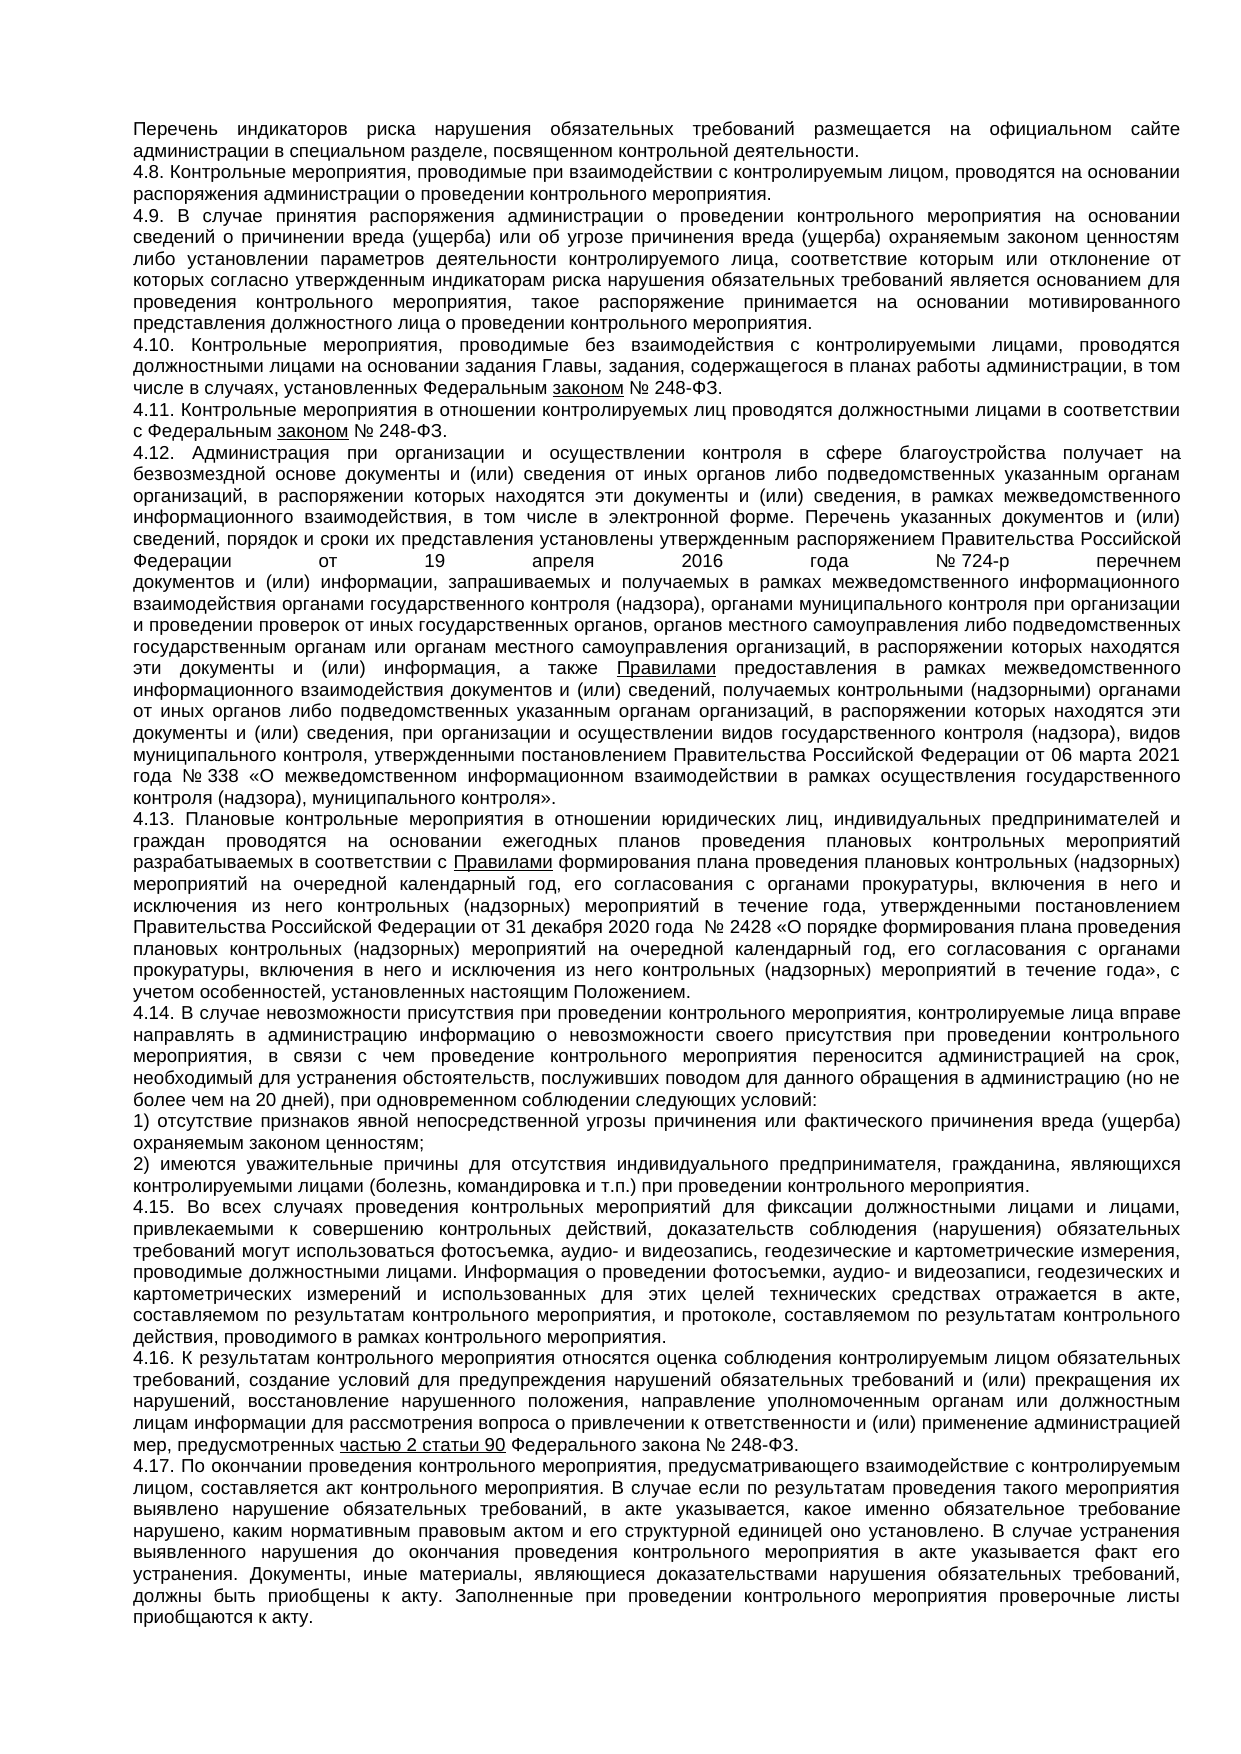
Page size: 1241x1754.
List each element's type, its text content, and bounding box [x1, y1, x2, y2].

text 4.10. Контрольные мероприятия, проводимые без взаимодействия с контролируемыми лицами, проводятся должностными лицами на основании задания Главы, задания, содержащегося в планах работы администрации, в том числе в случаях, установленных Федеральным законом № 248-ФЗ. [133, 334, 1181, 398]
text 4.15. Во всех случаях проведения контрольных мероприятий для фиксации должностными лицами и лицами, привлекаемыми к совершению контрольных действий, доказательств соблюдения (нарушения) обязательных требований могут использоваться фотосъемка, аудио- и видеозапись, геодезические и картометрические измерения, проводимые должностными лицами. Информация о проведении фотосъемки, аудио- и видеозаписи, геодезических и картометрических измерений и использованных для этих целей технических средствах отражается в акте, составляемом по результатам контрольного мероприятия, и протоколе, составляемом по результатам контрольного действия, проводимого в рамках контрольного мероприятия. [133, 1196, 1181, 1347]
text 4.13. Плановые контрольные мероприятия в отношении юридических лиц, индивидуальных предпринимателей и граждан проводятся на основании ежегодных планов проведения плановых контрольных мероприятий разрабатываемых в соответствии с Правилами формирования плана проведения плановых контрольных (надзорных) мероприятий на очередной календарный год, его согласования с органами прокуратуры, включения в него и исключения из него контрольных (надзорных) мероприятий в течение года, утвержденными постановлением Правительства Российской Федерации от 31 декабря 2020 года № 2428 «О порядке формирования плана проведения плановых контрольных (надзорных) мероприятий на очередной календарный год, его согласования с органами прокуратуры, включения в него и исключения из него контрольных (надзорных) мероприятий в течение года», с учетом особенностей, установленных настоящим Положением. [133, 808, 1181, 1002]
text 4.16. К результатам контрольного мероприятия относятся оценка соблюдения контролируемым лицом обязательных требований, создание условий для предупреждения нарушений обязательных требований и (или) прекращения их нарушений, восстановление нарушенного положения, направление уполномоченным органам или должностным лицам информации для рассмотрения вопроса о привлечении к ответственности и (или) применение администрацией мер, предусмотренных частью 2 статьи 90 Федерального закона № 248-ФЗ. [133, 1347, 1181, 1455]
text 2) имеются уважительные причины для отсутствия индивидуального предпринимателя, гражданина, являющихся контролируемыми лицами (болезнь, командировка и т.п.) при проведении контрольного мероприятия. [133, 1153, 1181, 1196]
text 4.8. Контрольные мероприятия, проводимые при взаимодействии с контролируемым лицом, проводятся на основании распоряжения администрации о проведении контрольного мероприятия. [133, 161, 1181, 204]
text 4.9. В случае принятия распоряжения администрации о проведении контрольного мероприятия на основании сведений о причинении вреда (ущерба) или об угрозе причинения вреда (ущерба) охраняемым законом ценностям либо установлении параметров деятельности контролируемого лица, соответствие которым или отклонение от которых согласно утвержденным индикаторам риска нарушения обязательных требований является основанием для проведения контрольного мероприятия, такое распоряжение принимается на основании мотивированного представления должностного лица о проведении контрольного мероприятия. [133, 204, 1181, 334]
text 4.17. По окончании проведения контрольного мероприятия, предусматривающего взаимодействие с контролируемым лицом, составляется акт контрольного мероприятия. В случае если по результатам проведения такого мероприятия выявлено нарушение обязательных требований, в акте указывается, какое именно обязательное требование нарушено, каким нормативным правовым актом и его структурной единицей оно установлено. В случае устранения выявленного нарушения до окончания проведения контрольного мероприятия в акте указывается факт его устранения. Документы, иные материалы, являющиеся доказательствами нарушения обязательных требований, должны быть приобщены к акту. Заполненные при проведении контрольного мероприятия проверочные листы приобщаются к акту. [133, 1455, 1181, 1627]
text 4.12. Администрация при организации и осуществлении контроля в сфере благоустройства получает на безвозмездной основе документы и (или) сведения от иных органов либо подведомственных указанным органам организаций, в распоряжении которых находятся эти документы и (или) сведения, в рамках межведомственного информационного взаимодействия, в том числе в электронной форме. Перечень указанных документов и (или) сведений, порядок и сроки их представления установлены утвержденным распоряжением Правительства Российской Федерации от 19 апреля 2016 года № 724-р перечнем документов и (или) информации, запрашиваемых и получаемых в рамках межведомственного информационного взаимодействия органами государственного контроля (надзора), органами муниципального контроля при организации и проведении проверок от иных государственных органов, органов местного самоуправления либо подведомственных государственным органам или органам местного самоуправления организаций, в распоряжении которых находятся эти документы и (или) информация, а также Правилами предоставления в рамках межведомственного информационного взаимодействия документов и (или) сведений, получаемых контрольными (надзорными) органами от иных органов либо подведомственных указанным органам организаций, в распоряжении которых находятся эти документы и (или) сведения, при организации и осуществлении видов государственного контроля (надзора), видов муниципального контроля, утвержденными постановлением Правительства Российской Федерации от 06 марта 2021 года № 338 «О межведомственном информационном взаимодействии в рамках осуществления государственного контроля (надзора), муниципального контроля». [133, 657, 1181, 808]
text 4.11. Контрольные мероприятия в отношении контролируемых лиц проводятся должностными лицами в соответствии с Федеральным законом № 248-ФЗ. [133, 398, 1181, 442]
text 1) отсутствие признаков явной непосредственной угрозы причинения или фактического причинения вреда (ущерба) охраняемым законом ценностям; [133, 1110, 1181, 1153]
text Перечень индикаторов риска нарушения обязательных требований размещается на официальном сайте администрации в специальном разделе, посвященном контрольной деятельности. [133, 118, 1181, 161]
text 4.12. Администрация при организации и осуществлении контроля в сфере благоустройства получает на безвозмездной основе документы и (или) сведения от иных органов либо подведомственных указанным органам организаций, в распоряжении которых находятся эти документы и (или) сведения, в рамках межведомственного информационного взаимодействия, в том числе в электронной форме. Перечень указанных документов и (или) сведений, порядок и сроки их представления установлены утвержденным распоряжением Правительства Российской Федерации от 19 апреля 2016 года № 724-р перечнем документов и (или) информации, запрашиваемых и получаемых в рамках межведомственного информационного взаимодействия органами государственного контроля (надзора), органами муниципального контроля при организации и проведении проверок от иных государственных органов, органов местного самоуправления либо подведомственных государственным органам или органам местного самоуправления организаций, в распоряжении которых находятся эти документы и (или) информация, а также Правилами предоставления в рамках межведомственного информационного взаимодействия документов и (или) сведений, получаемых контрольными (надзорными) органами от иных органов либо подведомственных указанным органам организаций, в распоряжении которых находятся эти документы и (или) сведения, при организации и осуществлении видов государственного контроля (надзора), видов муниципального контроля, утвержденными постановлением Правительства Российской Федерации от 06 марта 2021 года № 338 «О межведомственном информационном взаимодействии в рамках осуществления государственного контроля (надзора), муниципального контроля». [133, 442, 1181, 549]
